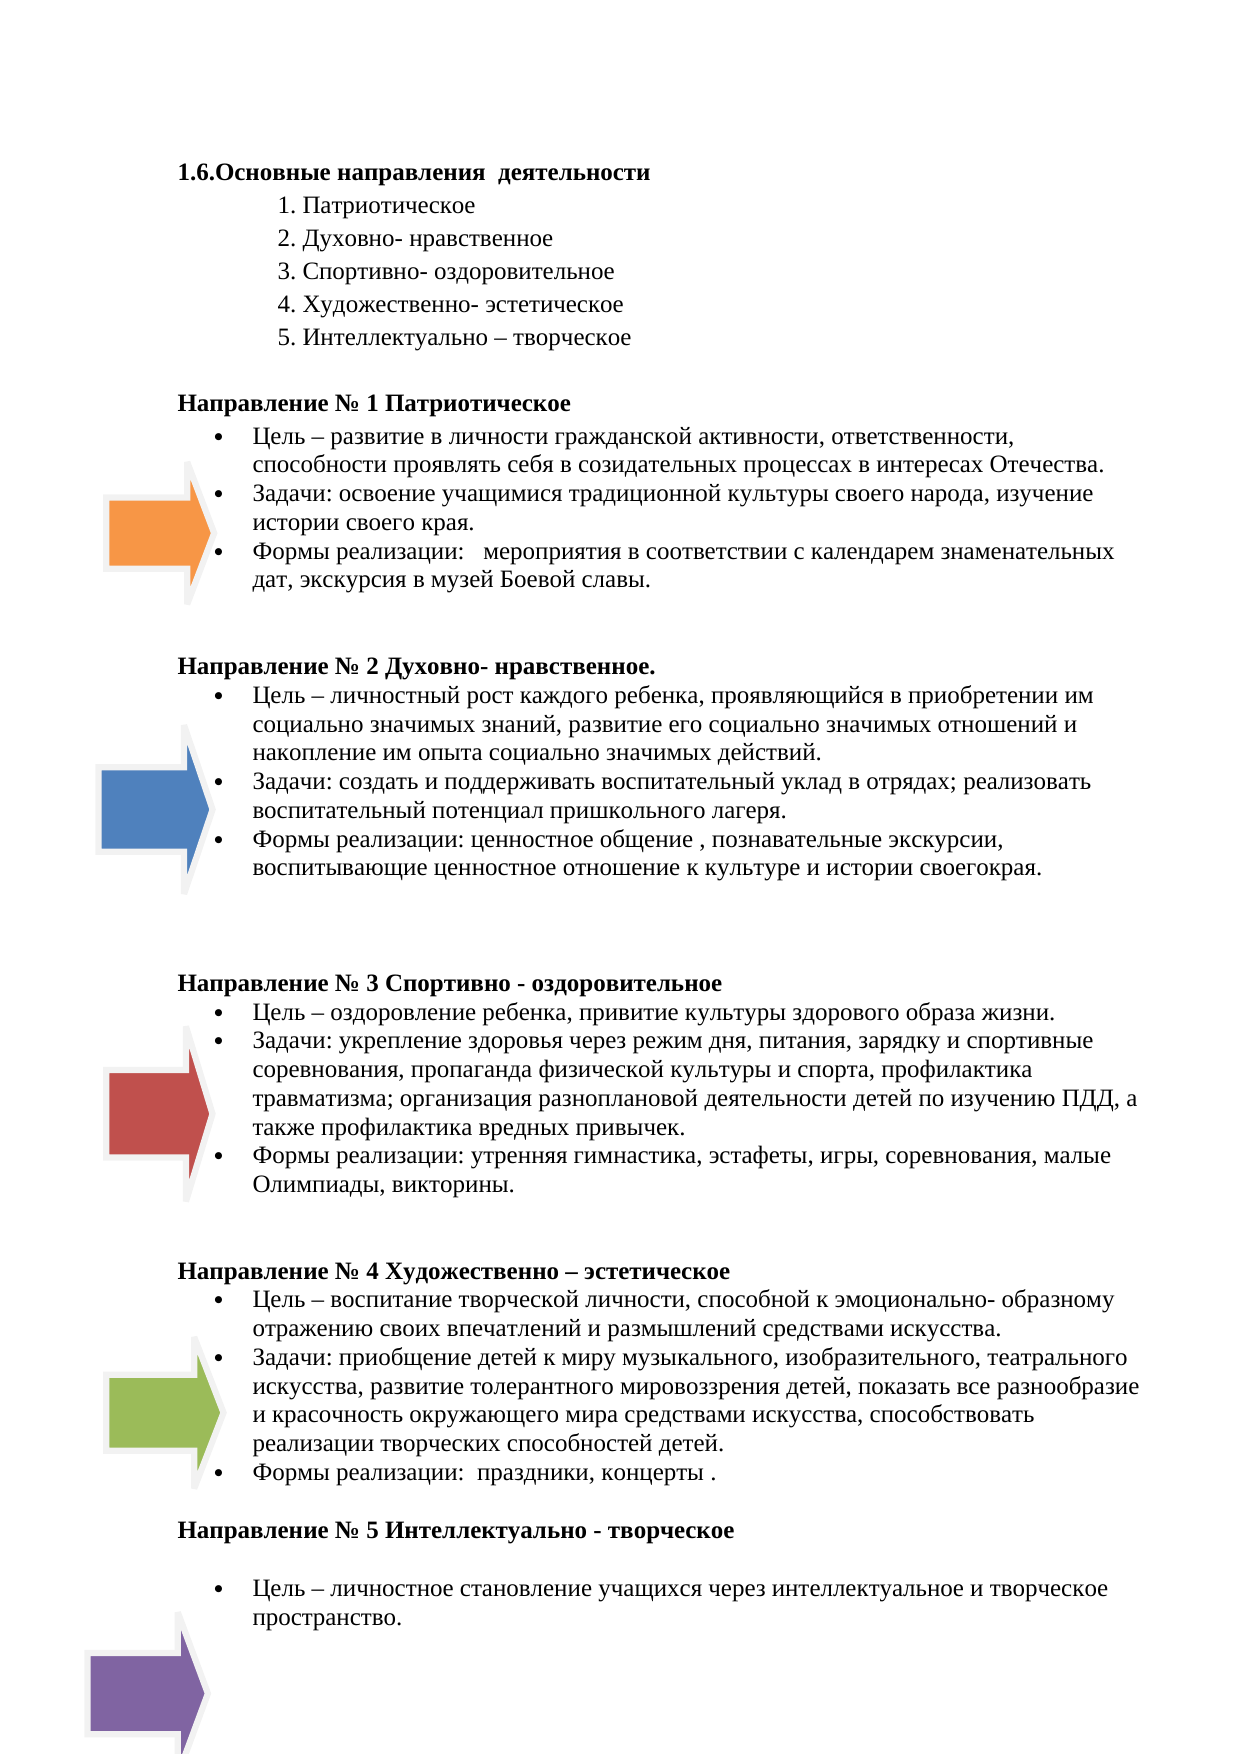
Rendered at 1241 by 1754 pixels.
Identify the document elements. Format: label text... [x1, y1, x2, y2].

list Цель – воспитание творческой личности, способной к эмоционально- образному отражению своих впечатлений и размышлений средствами искусства. [215, 1284, 1144, 1342]
list Задачи: приобщение детей к миру музыкального, изобразительного, театрального искусства, развитие толерантного мировоззрения детей, показать все разнообразие и красочность окружающего мира средствами искусства, способствовать реализации творческих способностей детей. [215, 1342, 1144, 1457]
list Формы реализации: утренняя гимнастика, эстафеты, игры, соревнования, малые Олимпиады, викторины. [215, 1140, 1144, 1198]
list 2. Духовно- нравственное [177, 223, 1144, 251]
text Направление № 4 Художественно – эстетическое [177, 1227, 1144, 1284]
text Направление № 3 Спортивно - оздоровительное [177, 910, 1144, 997]
list Задачи: создать и поддерживать воспитательный уклад в отрядах; реализовать воспитательный потенциал пришкольного лагеря. [215, 766, 1144, 824]
list 1. Патриотическое [177, 190, 1144, 218]
list Формы реализации: праздники, концерты . [215, 1457, 1144, 1486]
text Направление № 2 Духовно- нравственное. [177, 622, 1144, 680]
list 4. Художественно- эстетическое [177, 289, 1144, 317]
list Задачи: укрепление здоровья через режим дня, питания, зарядку и спортивные соревнования, пропаганда физической культуры и спорта, профилактика травматизма; организация разноплановой деятельности детей по изучению ПДД, а также профилактика вредных привычек. [215, 1025, 1144, 1140]
list Цель – личностный рост каждого ребенка, проявляющийся в приобретении им социально значимых знаний, развитие его социально значимых отношений и накопление им опыта социально значимых действий. [215, 680, 1144, 766]
list Формы реализации: мероприятия в соответствии с календарем знаменательных дат, экскурсия в музей Боевой славы. [215, 536, 1144, 593]
list Цель – развитие в личности гражданской активности, ответственности, способности проявлять себя в созидательных процессах в интересах Отечества. [215, 421, 1144, 478]
list Цель – личностное становление учащихся через интеллектуальное и творческое пространство. [215, 1573, 1144, 1630]
list 3. Спортивно- оздоровительное [177, 256, 1144, 284]
list 5. Интеллектуально – творческое Направление № 1 Патриотическое [177, 322, 1144, 417]
list Задачи: освоение учащимися традиционной культуры своего народа, изучение истории своего края. [215, 478, 1144, 536]
list Формы реализации: ценностное общение , познавательные экскурсии, воспитывающие ценностное отношение к культуре и истории своегокрая. [215, 824, 1144, 881]
list 1.6.Основные направления деятельности [177, 157, 1144, 185]
text Направление № 5 Интеллектуально - творческое [177, 1515, 1144, 1544]
list Цель – оздоровление ребенка, привитие культуры здорового образа жизни. [215, 997, 1144, 1025]
